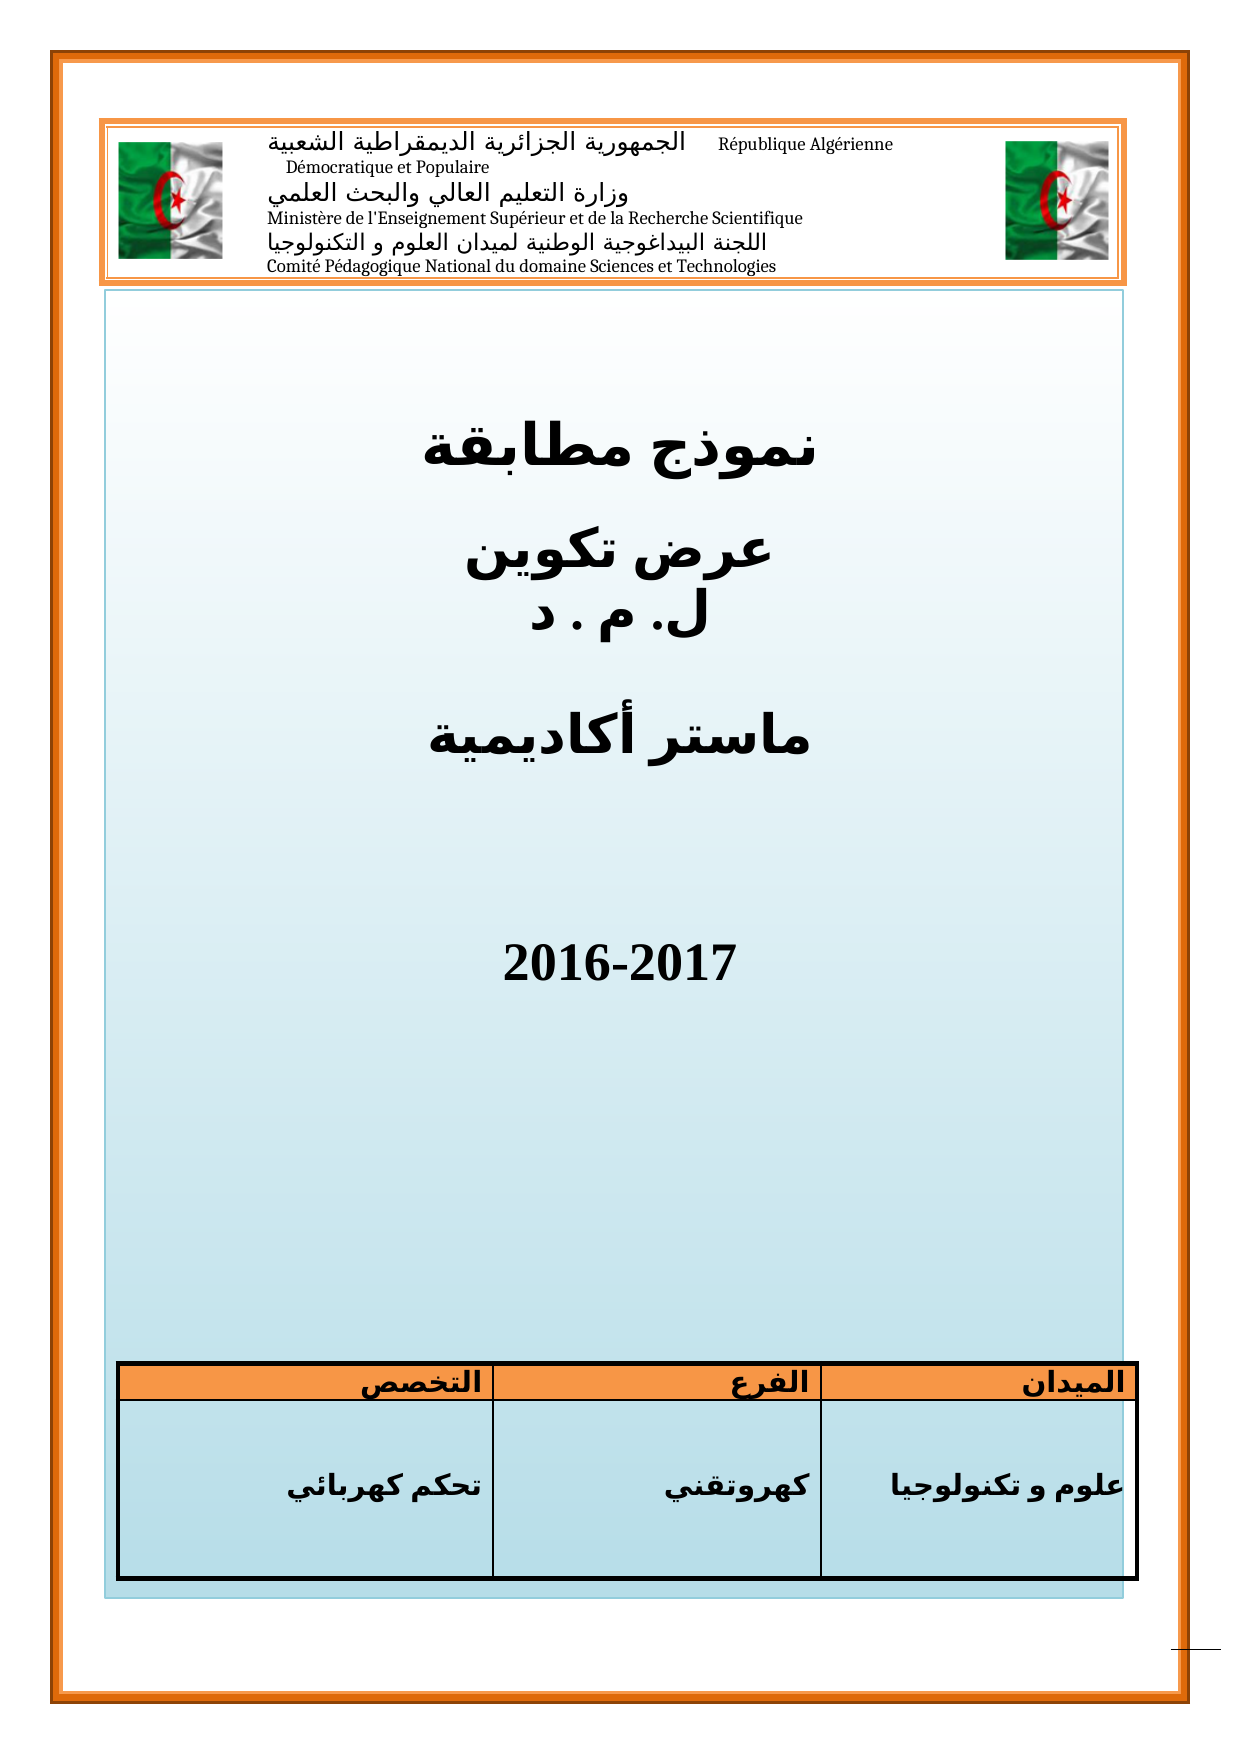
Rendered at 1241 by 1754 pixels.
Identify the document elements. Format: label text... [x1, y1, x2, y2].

picture [1003, 138, 1111, 262]
table_header التخصص [120, 1366, 492, 1399]
text 2016-2017 [118, 929, 1122, 992]
text نموذج مطابقة [118, 411, 1122, 478]
table_cell كهروتقني [494, 1401, 820, 1576]
table_cell الجمهورية الجزائرية الديمقراطية الشعبية République Algérienne Démocratique et Populaire وزارة التعليم العالي والبحث العلمي Ministère de l'Enseignement Supérieur et de la Recherche Scientifique اللجنة البيداغوجية الوطنية لميدان العلوم و التكنولوجيا Comité Pédagogique National du domaine Sciences et Technologies [237, 128, 1004, 277]
picture [114, 139, 226, 261]
table_header الميدان [822, 1366, 1135, 1399]
text عرض تكوين [118, 516, 1122, 579]
table_cell علوم و تكنولوجيا [822, 1401, 1135, 1576]
text ماستر أكاديمية [118, 703, 1122, 767]
table_cell [108, 128, 237, 277]
table_header الفرع [494, 1366, 820, 1399]
text ل. م . د [118, 579, 1122, 641]
table_cell [1004, 128, 1117, 277]
table_cell تحكم كهربائي [120, 1401, 492, 1576]
